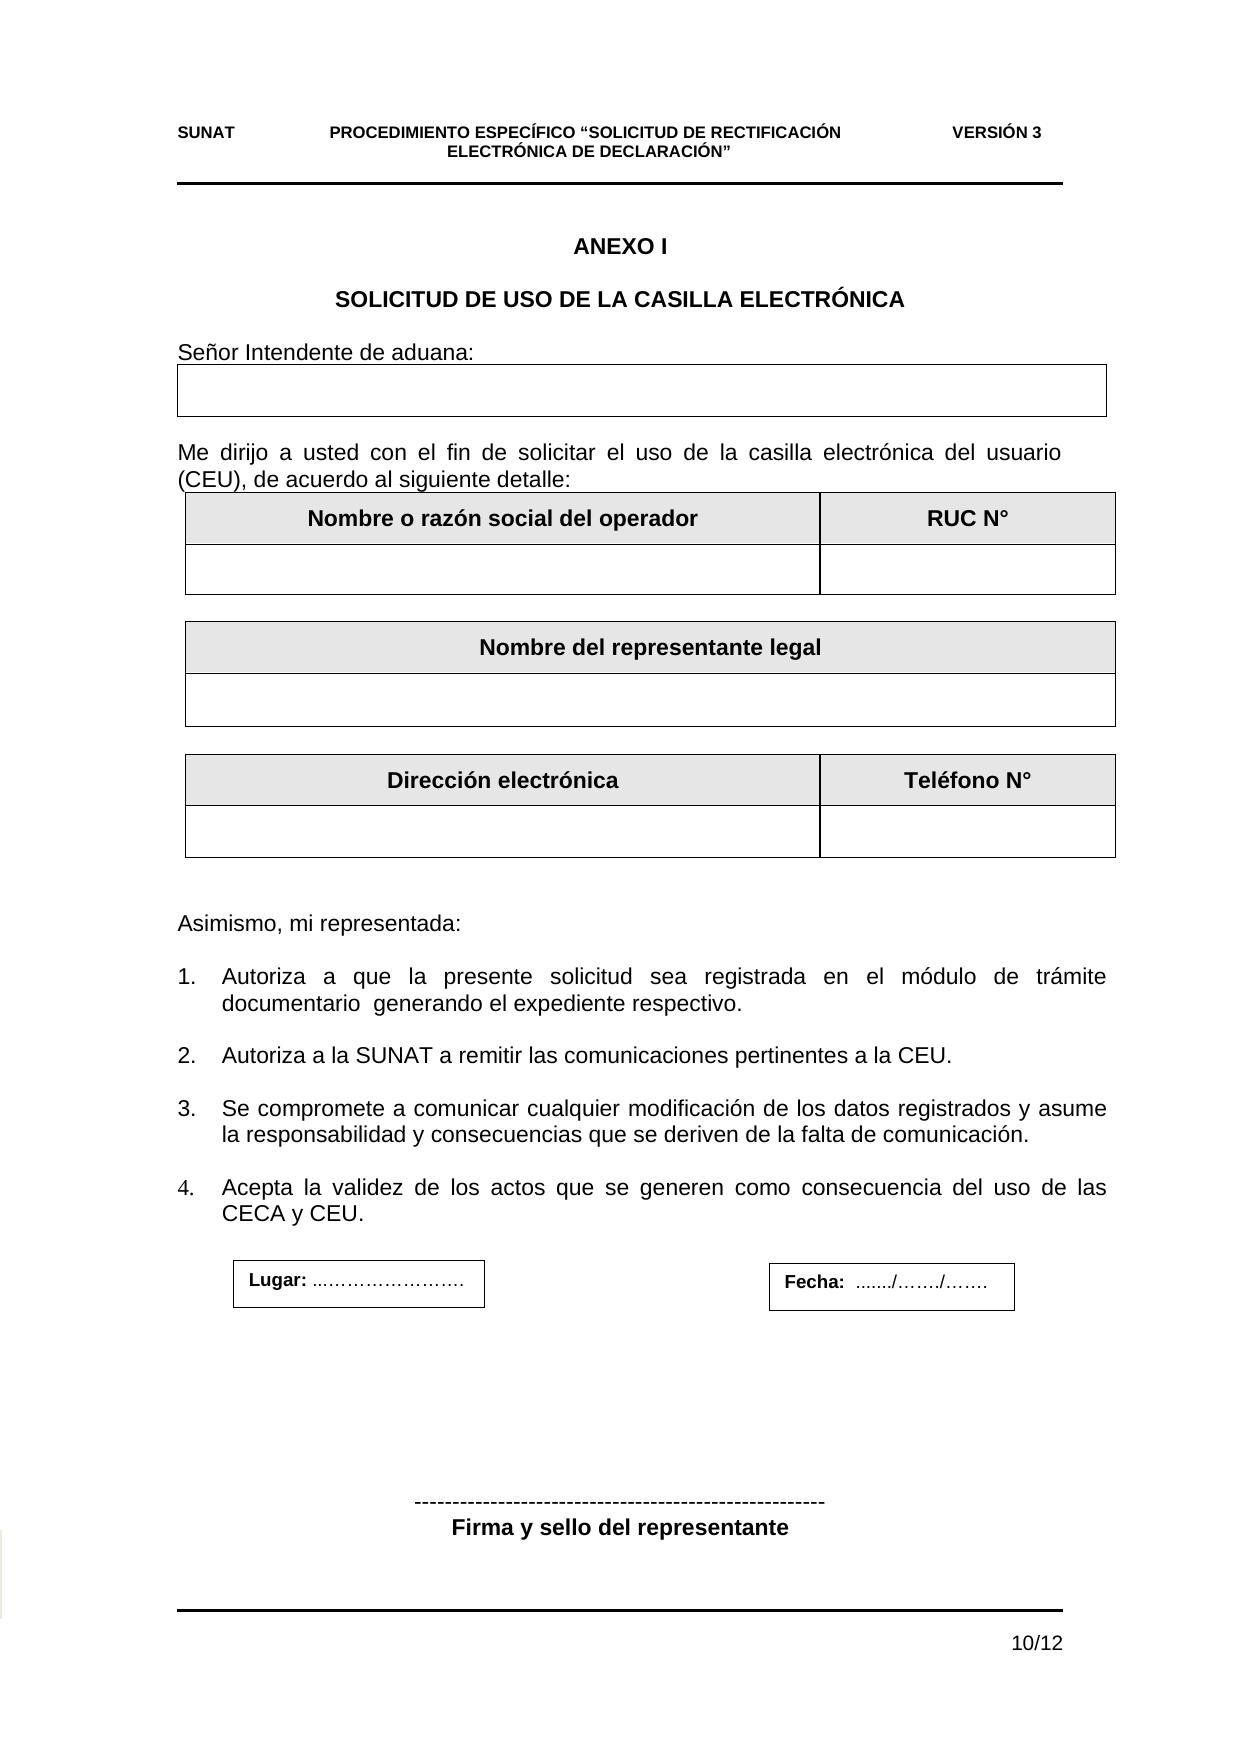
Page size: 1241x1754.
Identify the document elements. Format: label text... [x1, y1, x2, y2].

table_cell [186, 806, 819, 857]
text Firma y sello del representante [177, 1514, 1063, 1541]
text ------------------------------------------------------ [177, 1488, 1063, 1514]
list Autoriza a la SUNAT a remitir las comunicaciones pertinentes a la CEU. [177, 1042, 1107, 1068]
list Acepta la validez de los actos que se generen como consecuencia del uso de las CECA y CEU. [177, 1174, 1107, 1227]
text Asimismo, mi representada: [177, 910, 1063, 937]
text SOLICITUD DE USO DE LA CASILLA ELECTRÓNICA [177, 286, 1063, 312]
table_header Nombre del representante legal [186, 622, 1115, 672]
text Señor Intendente de aduana: [177, 338, 1063, 364]
table_header Dirección electrónica [186, 755, 819, 805]
list Se compromete a comunicar cualquier modificación de los datos registrados y asume la responsabilidad y consecuencias que se deriven de la falta de comunicación. [177, 1095, 1107, 1148]
table_header RUC N° [821, 493, 1115, 543]
table_cell [186, 545, 819, 593]
table_cell [821, 545, 1115, 593]
list Autoriza a que la presente solicitud sea registrada en el módulo de trámite documentario generando el expediente respectivo. [177, 963, 1107, 1016]
table_header Teléfono N° [821, 755, 1115, 805]
table_cell [821, 806, 1115, 857]
text Me dirijo a usted con el fin de solicitar el uso de la casilla electrónica del usuario (CEU), de acuerdo al siguiente detalle: [177, 439, 1063, 492]
table_header Nombre o razón social del operador [186, 493, 819, 543]
text ANEXO I [177, 233, 1063, 259]
table_cell [186, 674, 1115, 726]
